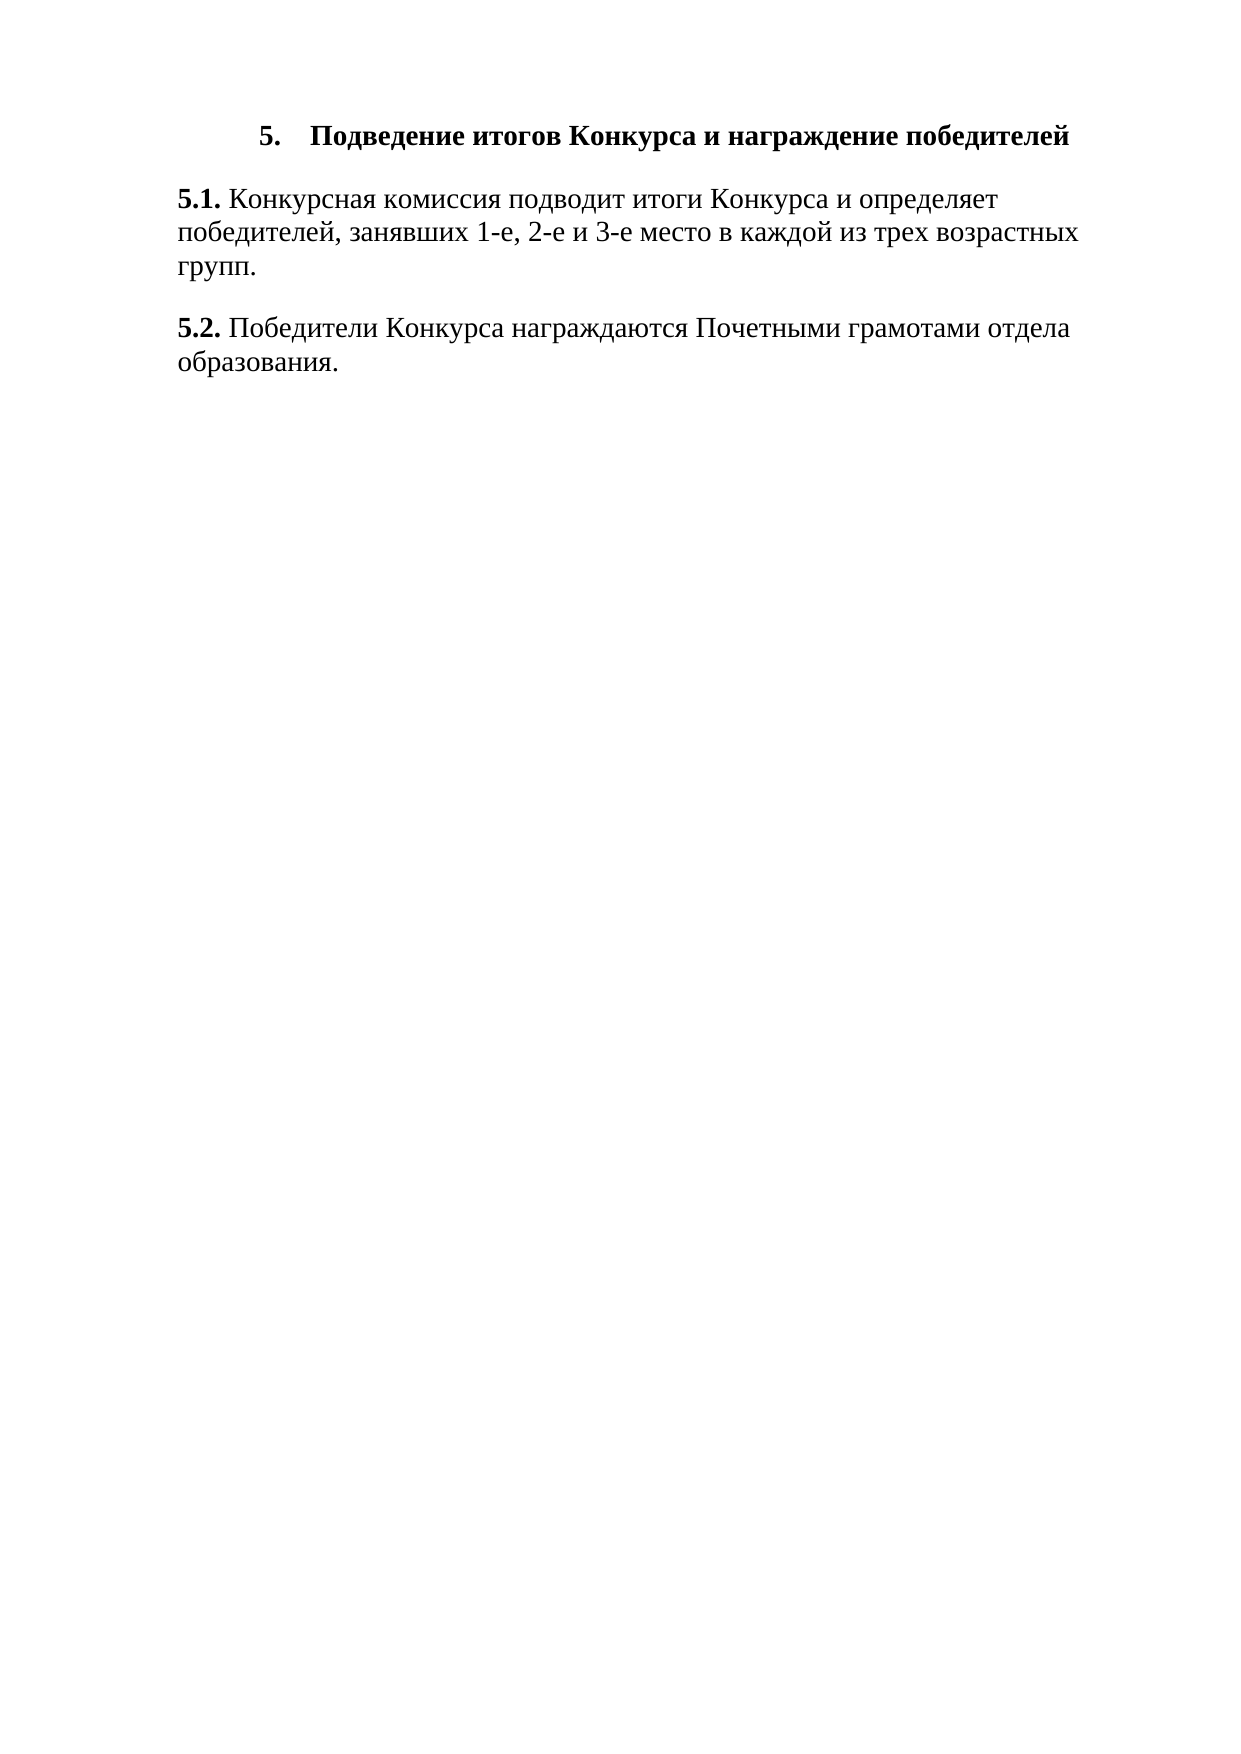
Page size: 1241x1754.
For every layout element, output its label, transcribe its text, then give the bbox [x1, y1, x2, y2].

text 5.1. Конкурсная комиссия подводит итоги Конкурса и определяет победителей, занявших 1-е, 2-е и 3-е место в каждой из трех возрастных групп. [177, 181, 1152, 281]
text 5.2. Победители Конкурса награждаются Почетными грамотами отдела образования. [177, 311, 1152, 378]
text 5. Подведение итогов Конкурса и награждение победителей [177, 118, 1152, 152]
